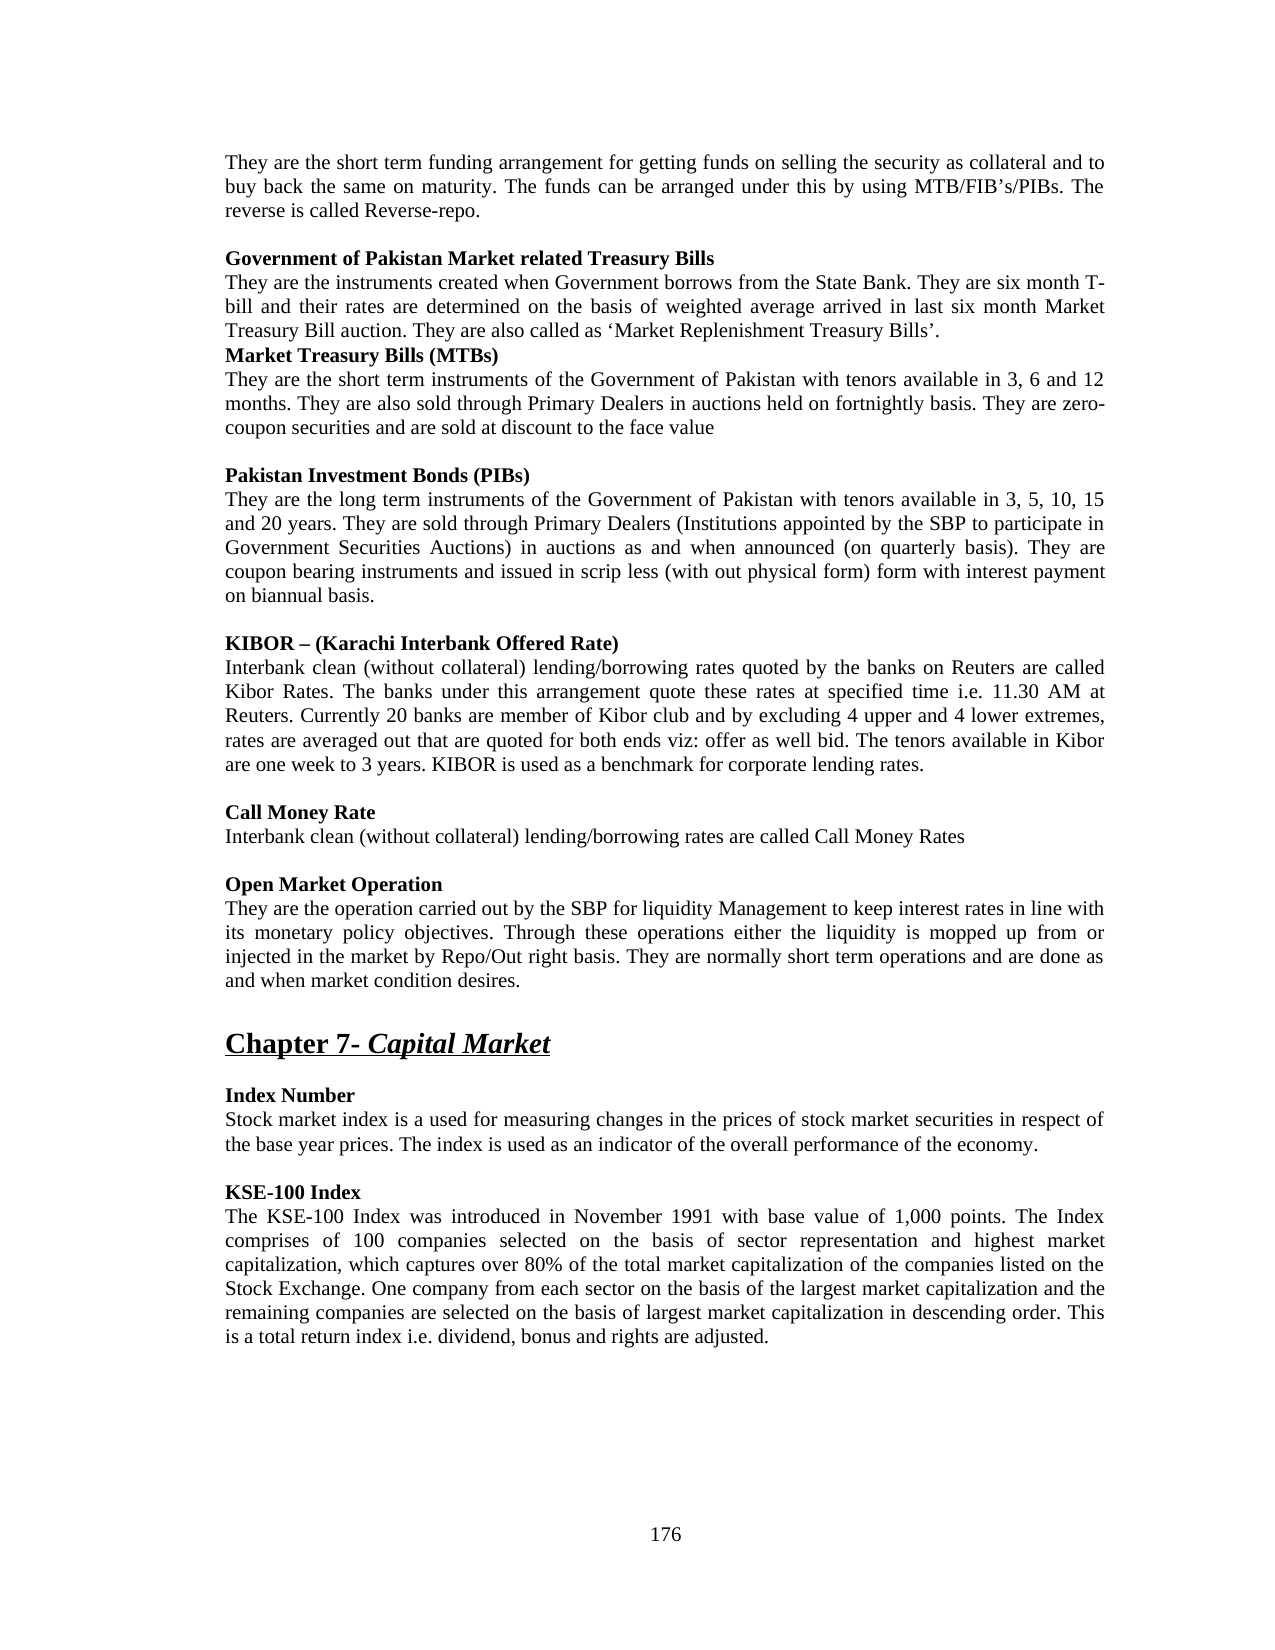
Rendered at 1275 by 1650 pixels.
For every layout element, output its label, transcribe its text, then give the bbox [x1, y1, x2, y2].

text The KSE-100 Index was introduced in November 1991 with base value of 1,000 points. The Index comprises of 100 companies selected on the basis of sector representation and highest market capitalization, which captures over 80% of the total market capitalization of the companies listed on the Stock Exchange. One company from each sector on the basis of the largest market capitalization and the remaining companies are selected on the basis of largest market capitalization in descending order. This is a total return index i.e. dividend, bonus and rights are adjusted. [225, 1204, 1106, 1348]
text They are the instruments created when Government borrows from the State Bank. They are six month T-bill and their rates are determined on the basis of weighted average arrived in last six month Market Treasury Bill auction. They are also called as ‘Market Replenishment Treasury Bills’. [225, 270, 1106, 342]
text Interbank clean (without collateral) lending/borrowing rates quoted by the banks on Reuters are called Kibor Rates. The banks under this arrangement quote these rates at specified time i.e. 11.30 AM at Reuters. Currently 20 banks are member of Kibor club and by excluding 4 upper and 4 lower extremes, rates are averaged out that are quoted for both ends viz: offer as well bid. The tenors available in Kibor are one week to 3 years. KIBOR is used as a benchmark for corporate lending rates. [225, 655, 1106, 776]
text Pakistan Investment Bonds (PIBs) [225, 463, 1106, 487]
text They are the short term funding arrangement for getting funds on selling the security as collateral and to buy back the same on maturity. The funds can be arranged under this by using MTB/FIB’s/PIBs. The reverse is called Reverse-repo. [225, 150, 1106, 222]
text Government of Pakistan Market related Treasury Bills [225, 246, 1106, 270]
text They are the long term instruments of the Government of Pakistan with tenors available in 3, 5, 10, 15 and 20 years. They are sold through Primary Dealers (Institutions appointed by the SBP to participate in Government Securities Auctions) in auctions as and when announced (on quarterly basis). They are coupon bearing instruments and issued in scrip less (with out physical form) form with interest payment on biannual basis. [225, 487, 1106, 607]
text Open Market Operation [225, 872, 1106, 896]
text They are the operation carried out by the SBP for liquidity Management to keep interest rates in line with its monetary policy objectives. Through these operations either the liquidity is mopped up from or injected in the market by Repo/Out right basis. They are normally short term operations and are done as and when market condition desires. [225, 896, 1106, 992]
text Stock market index is a used for measuring changes in the prices of stock market securities in respect of the base year prices. The index is used as an indicator of the overall performance of the economy. [225, 1107, 1106, 1156]
text Chapter 7- Capital Market [225, 1026, 1106, 1059]
text Call Money Rate [225, 800, 1106, 824]
text KSE-100 Index [225, 1179, 1106, 1204]
text Market Treasury Bills (MTBs) [225, 342, 1106, 367]
text Interbank clean (without collateral) lending/borrowing rates are called Call Money Rates [225, 824, 1106, 848]
text They are the short term instruments of the Government of Pakistan with tenors available in 3, 6 and 12 months. They are also sold through Primary Dealers in auctions held on fortnightly basis. They are zero-coupon securities and are sold at discount to the face value [225, 367, 1106, 439]
text KIBOR – (Karachi Interbank Offered Rate) [225, 631, 1106, 655]
text Index Number [225, 1083, 1106, 1107]
